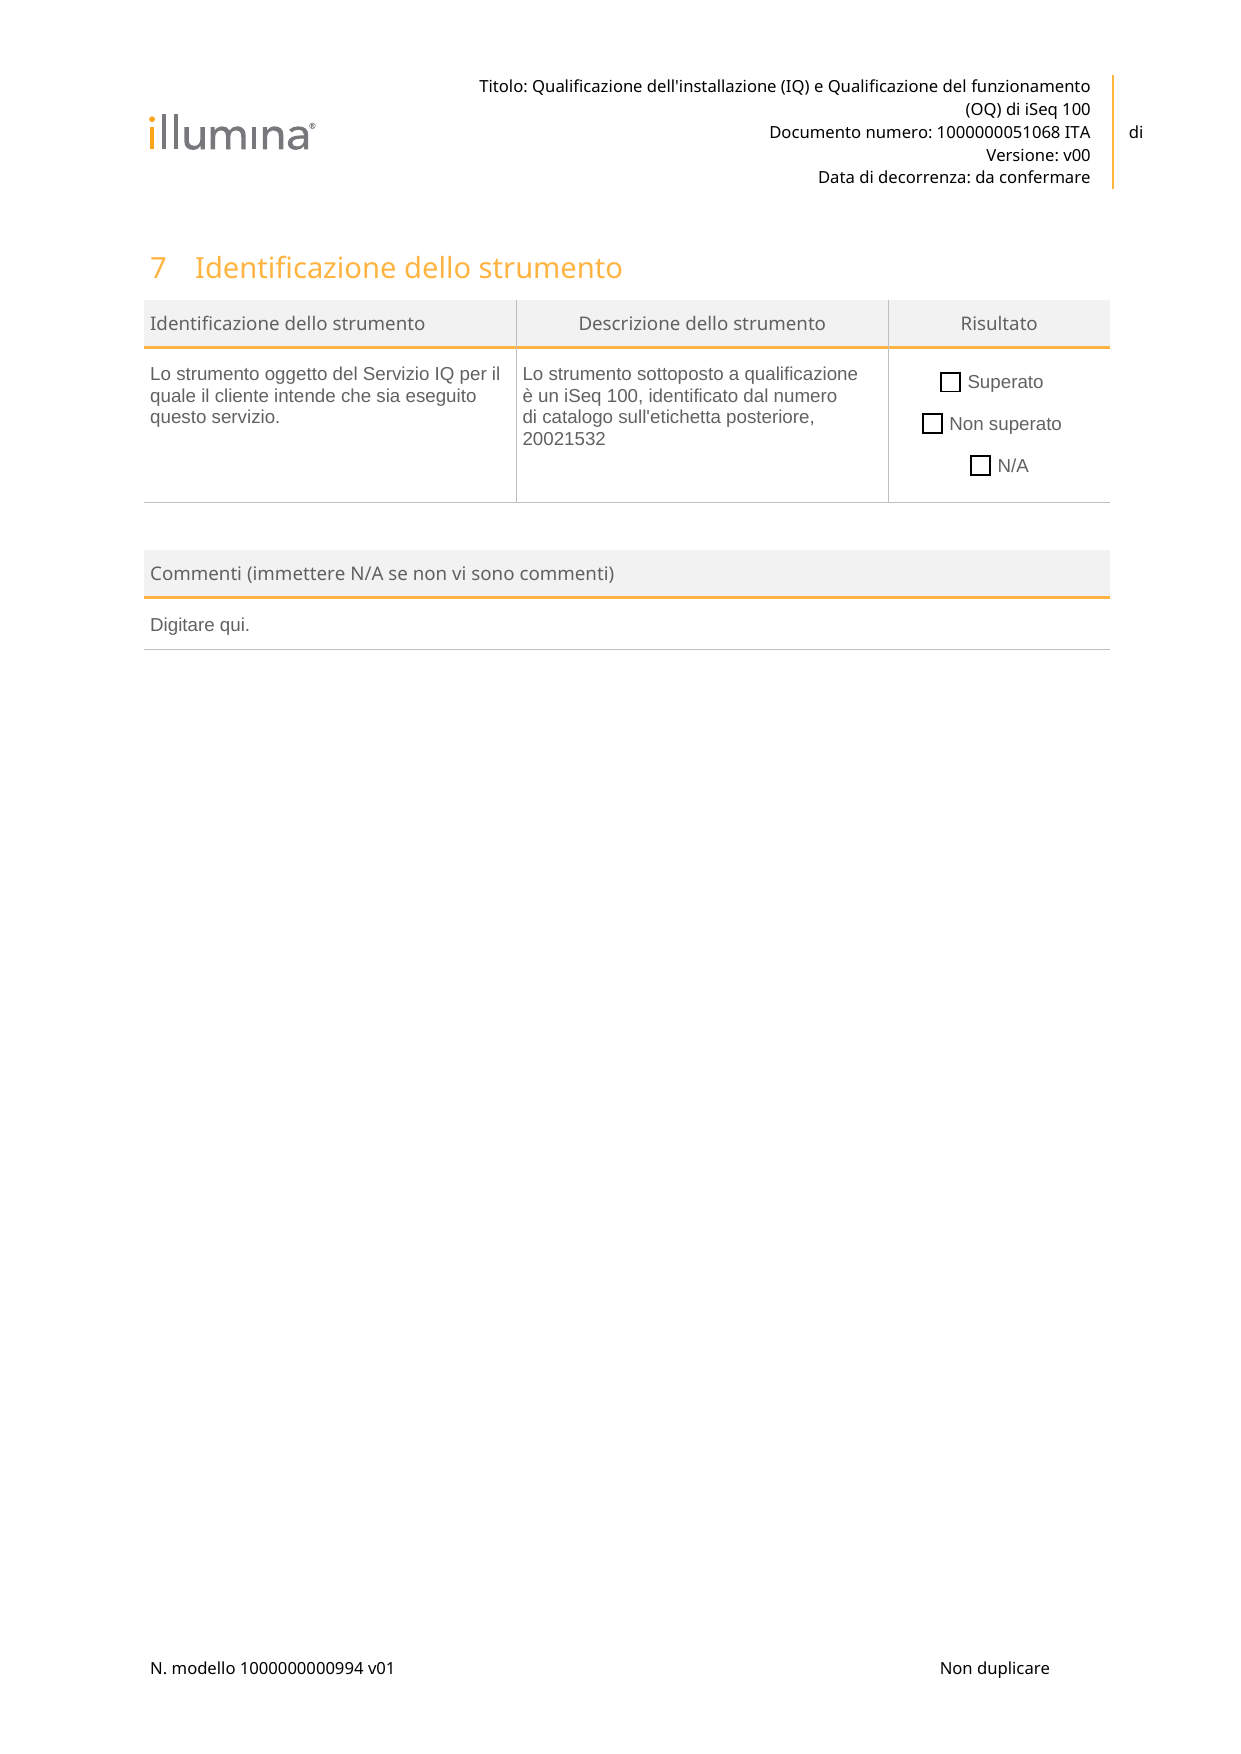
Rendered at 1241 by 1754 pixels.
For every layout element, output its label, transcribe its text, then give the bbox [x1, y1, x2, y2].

table_cell Superato Non superato N/A [889, 349, 1110, 502]
subtitle Identificazione dello strumento [150, 248, 1090, 287]
table_header Descrizione dello strumento [517, 300, 888, 346]
table_header Risultato [889, 300, 1110, 346]
table_cell Lo strumento sottoposto a qualificazione è un iSeq 100, identificato dal numero di catalogo sull'etichetta posteriore, 20021532 [517, 349, 888, 502]
table_cell Lo strumento oggetto del Servizio IQ per il quale il cliente intende che sia eseguito questo servizio. [144, 349, 516, 502]
table_header Commenti (immettere N/A se non vi sono commenti) [144, 550, 1110, 596]
table_cell [144, 599, 1110, 649]
table_header Identificazione dello strumento [144, 300, 516, 346]
